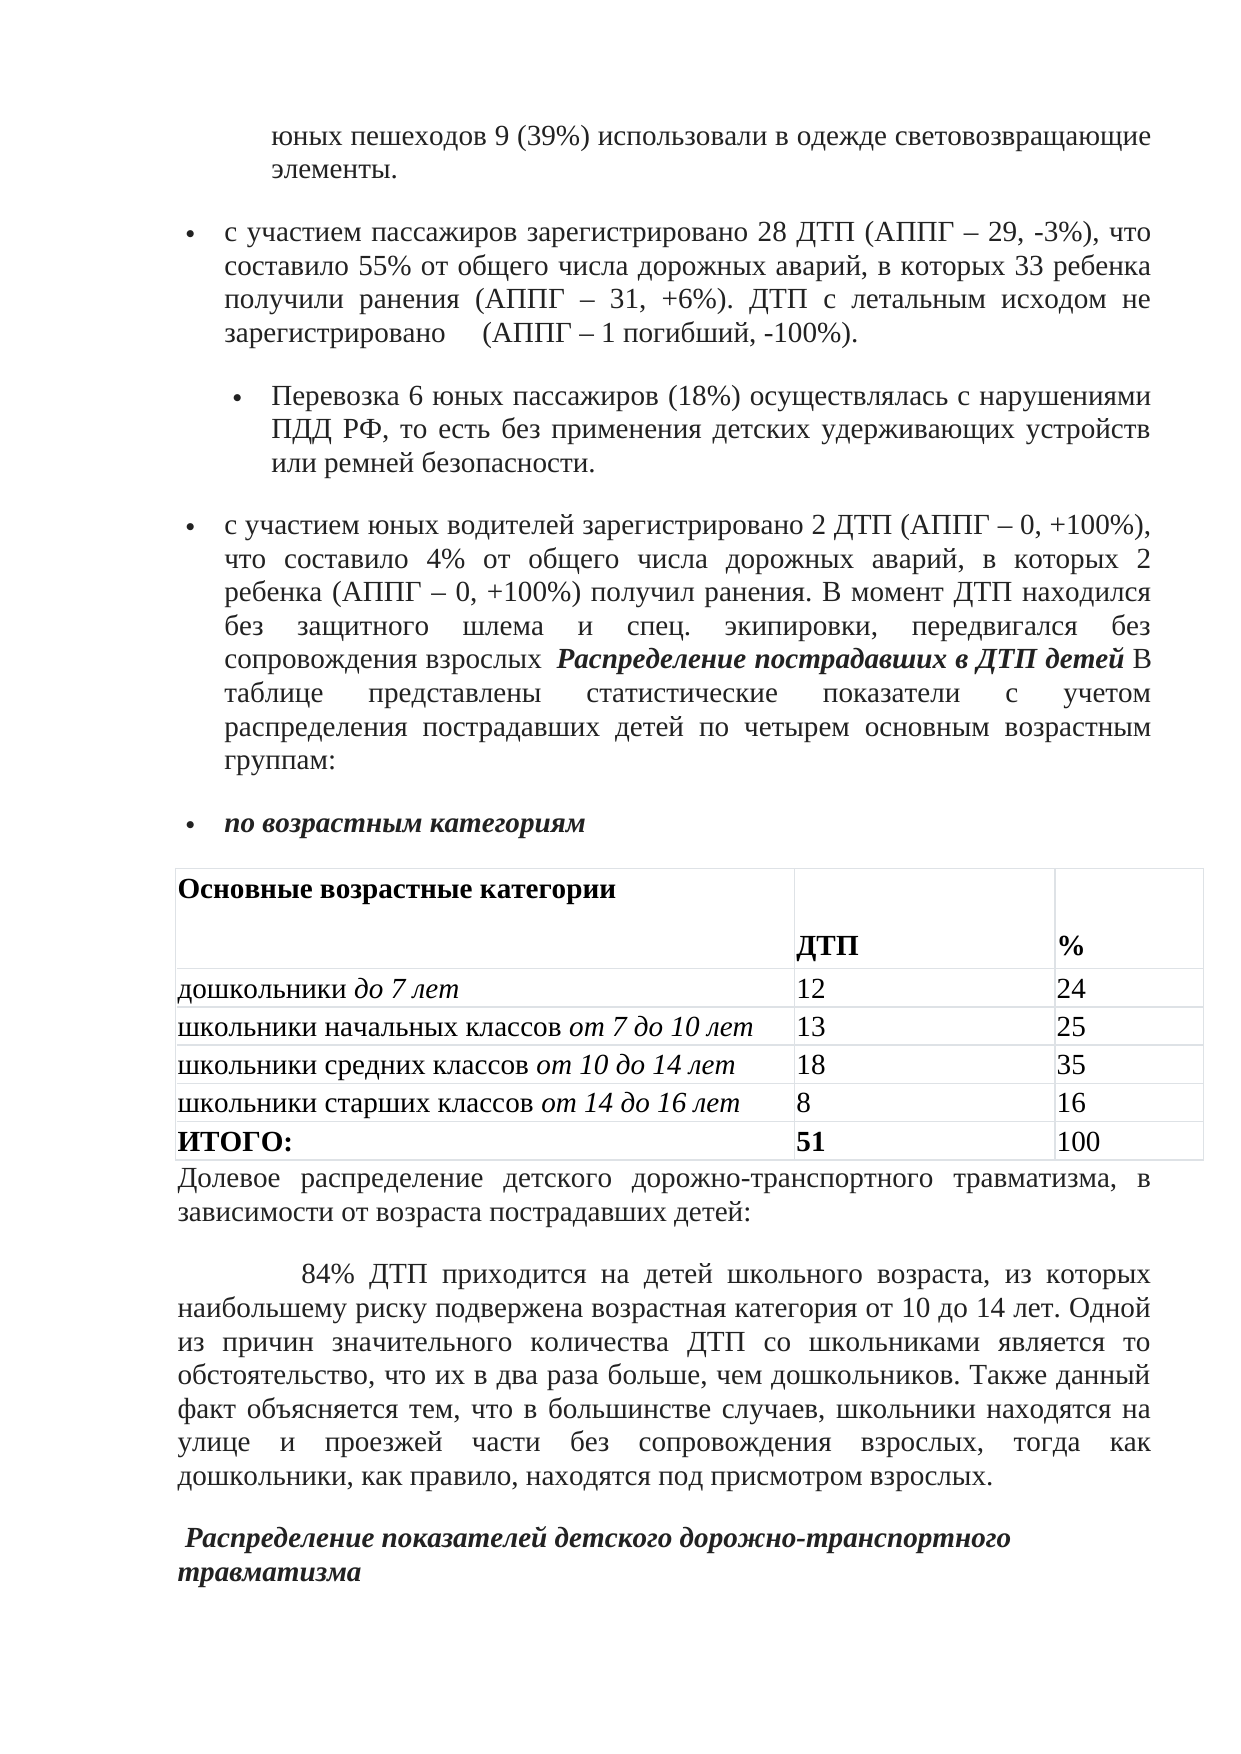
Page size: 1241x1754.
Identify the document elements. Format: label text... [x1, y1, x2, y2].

table_header Основные возрастные категории [176, 869, 794, 968]
table_cell 18 [795, 1046, 1054, 1082]
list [233, 118, 1152, 185]
table_cell 8 [795, 1084, 1054, 1121]
table_cell дошкольники до 7 лет [176, 969, 794, 1006]
list по возрастным категориям [187, 805, 1152, 838]
table_cell 16 [1056, 1084, 1203, 1121]
table_cell 13 [795, 1008, 1054, 1044]
table_header % [1056, 869, 1203, 968]
list с участием пассажиров зарегистрировано 28 ДТП (АППГ – 29, -3%), что составило 55% от общего числа дорожных аварий, в которых 33 ребенка получили ранения (АППГ – 31, +6%). ДТП с летальным исходом не зарегистрировано (АППГ – 1 погибший, -100%). [187, 214, 1152, 348]
table_cell ИТОГО: [176, 1122, 794, 1159]
table_cell 100 [1056, 1122, 1203, 1159]
table_cell 24 [1056, 969, 1203, 1006]
table_cell 25 [1056, 1008, 1203, 1044]
table_cell школьники средних классов от 10 до 14 лет [176, 1045, 794, 1082]
table_cell 51 [795, 1122, 1054, 1159]
text 84% ДТП приходится на детей школьного возраста, из которых наибольшему риску подвержена возрастная категория от 10 до 14 лет. Одной из причин значительного количества ДТП со школьниками является то обстоятельство, что их в два раза больше, чем дошкольников. Также данный факт объясняется тем, что в большинстве случаев, школьники находятся на улице и проезжей части без сопровождения взрослых, тогда как дошкольники, как правило, находятся под присмотром взрослых. [177, 1257, 1152, 1491]
list с участием юных водителей зарегистрировано 2 ДТП (АППГ – 0, +100%), что составило 4% от общего числа дорожных аварий, в которых 2 ребенка (АППГ – 0, +100%) получил ранения. В момент ДТП находился без защитного шлема и спец. экипировки, передвигался без сопровождения взрослых Распределение пострадавших в ДТП детей В таблице представлены статистические показатели с учетом распределения пострадавших детей по четырем основным возрастным группам: [187, 507, 1152, 776]
table_header ДТП [795, 869, 1054, 968]
text Распределение показателей детского дорожно-транспортного травматизма [177, 1521, 1152, 1588]
table_cell 35 [1056, 1046, 1203, 1082]
text Долевое распределение детского дорожно-транспортного травматизма, в зависимости от возраста пострадавших детей: [177, 1161, 1152, 1227]
table_cell 12 [795, 969, 1054, 1006]
list Перевозка 6 юных пассажиров (18%) осуществлялась с нарушениями ПДД РФ, то есть без применения детских удерживающих устройств или ремней безопасности. [233, 378, 1152, 478]
table_cell школьники старших классов от 14 до 16 лет [176, 1084, 794, 1121]
table_cell школьники начальных классов от 7 до 10 лет [176, 1007, 794, 1044]
